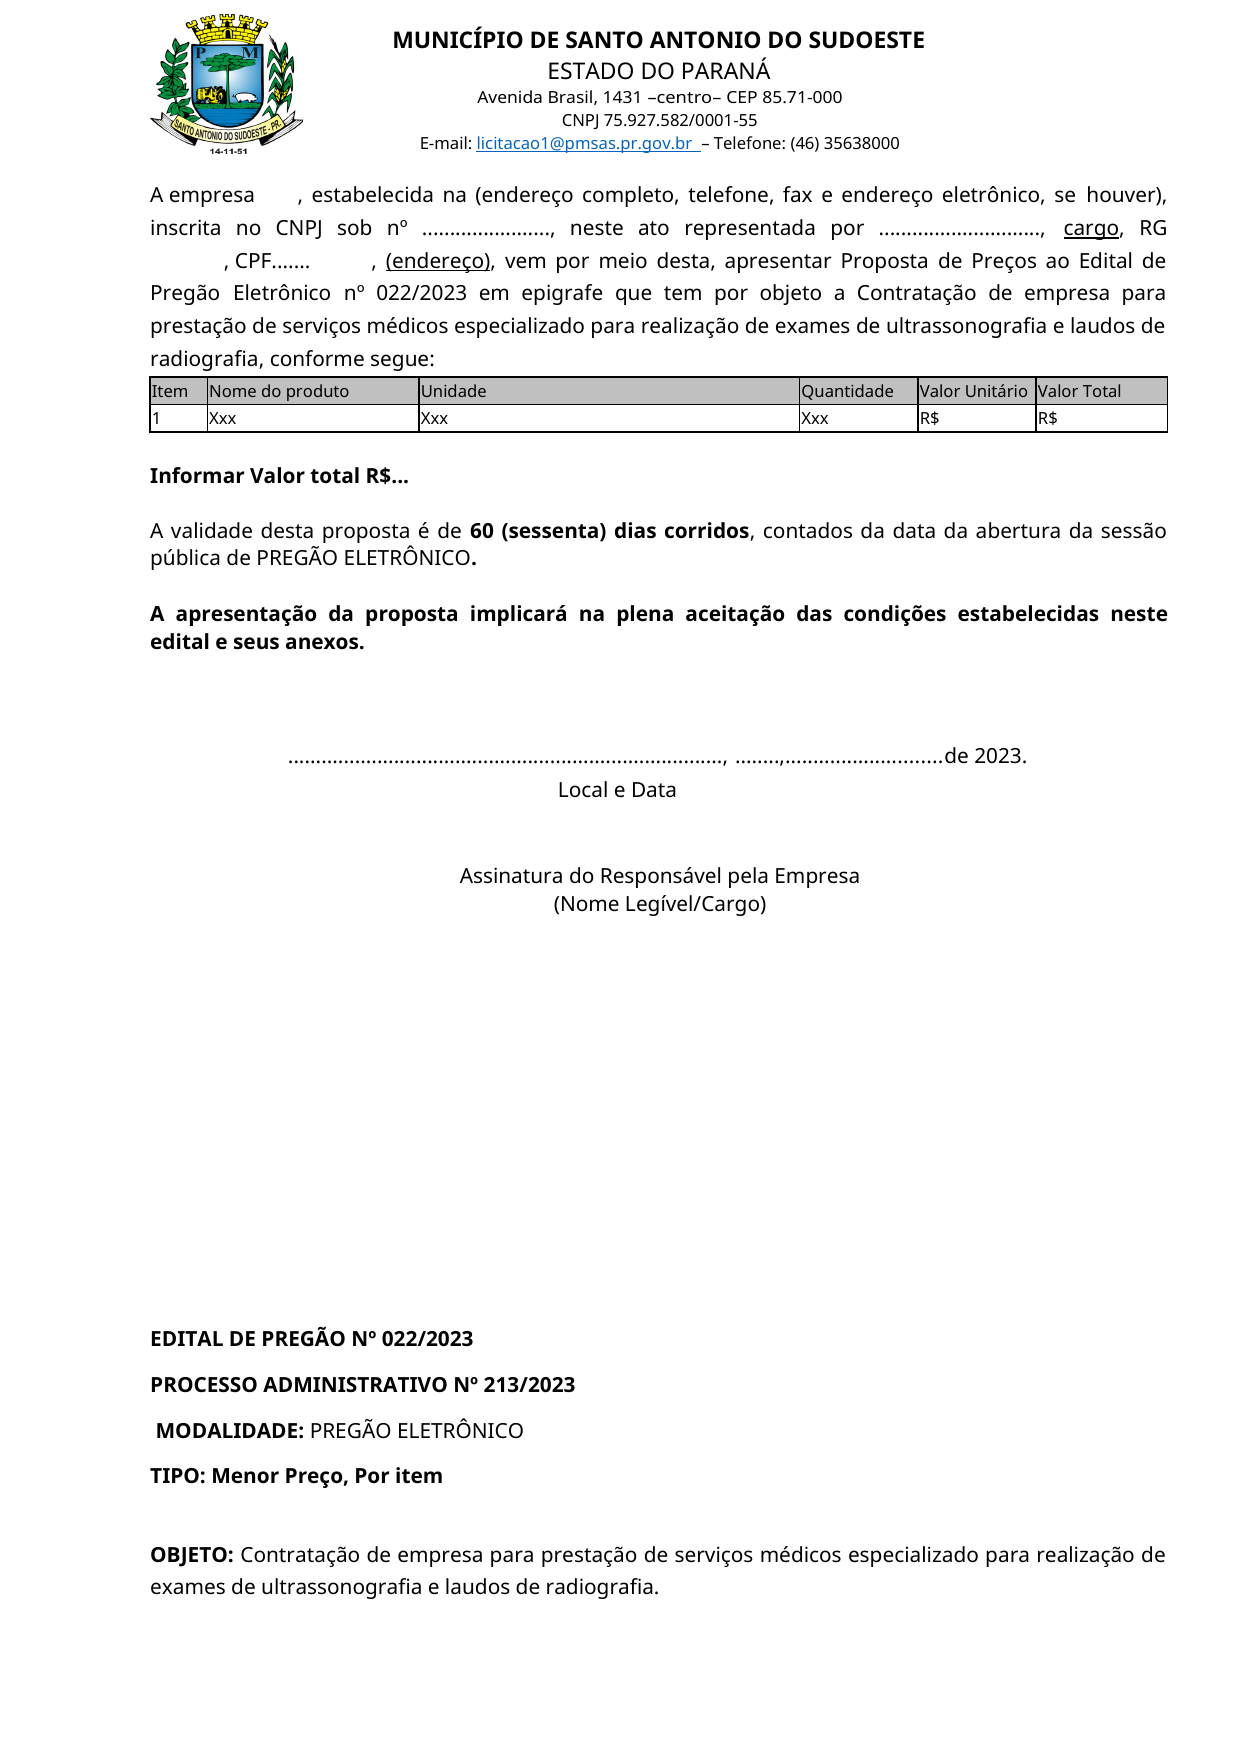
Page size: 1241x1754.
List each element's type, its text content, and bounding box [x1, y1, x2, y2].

text OBJETO: Contratação de empresa para prestação de serviços médicos especializado para realização de exames de ultrassonografia e laudos de radiografia. [150, 1540, 1167, 1601]
table_header Item [151, 378, 207, 404]
text TIPO: Menor Preço, Por item [150, 1461, 852, 1490]
text A empresa , estabelecida na (endereço completo, telefone, fax e endereço eletrônico, se houver), inscrita no CNPJ sob nº ......................., neste ato representada por ............................., cargo, RG , CPF....... , (endereço), vem por meio desta, apresentar Proposta de Preços ao Edital de Pregão Eletrônico nº 022/2023 em epigrafe que tem por objeto a Contratação de empresa para prestação de serviços médicos especializado para realização de exames de ultrassonografia e laudos de radiografia, conforme segue: [150, 181, 1167, 372]
table_cell R$ [1037, 405, 1167, 431]
table_cell Xxx [800, 405, 917, 431]
table_cell Xxx [420, 405, 799, 431]
text Assinatura do Responsável pela Empresa [150, 861, 1170, 889]
text PROCESSO ADMINISTRATIVO Nº 213/2023 [150, 1370, 639, 1399]
table_header Quantidade [800, 378, 917, 404]
table_header Unidade [420, 378, 799, 404]
text Local e Data [150, 775, 1085, 804]
text A validade desta proposta é de 60 (sessenta) dias corridos, contados da data da abertura da sessão pública de PREGÃO ELETRÔNICO. [150, 518, 1167, 571]
table_header Valor Total [1037, 378, 1167, 404]
picture [150, 14, 303, 154]
text (Nome Legível/Cargo) [150, 889, 1170, 918]
table_cell 1 [151, 405, 207, 431]
table_cell R$ [919, 405, 1035, 431]
table_cell Xxx [208, 405, 418, 431]
text MODALIDADE: PREGÃO ELETRÔNICO [150, 1416, 620, 1444]
text A apresentação da proposta implicará na plena aceitação das condições estabelecidas neste edital e seus anexos. [150, 599, 1170, 656]
text EDITAL DE PREGÃO Nº 022/2023 [150, 1324, 884, 1353]
text .............................................................................., ........, de 2023. [150, 742, 1165, 770]
subtitle Informar Valor total R$... [150, 461, 1167, 489]
table_header Valor Unitário [919, 378, 1035, 404]
table_header Nome do produto [208, 378, 418, 404]
